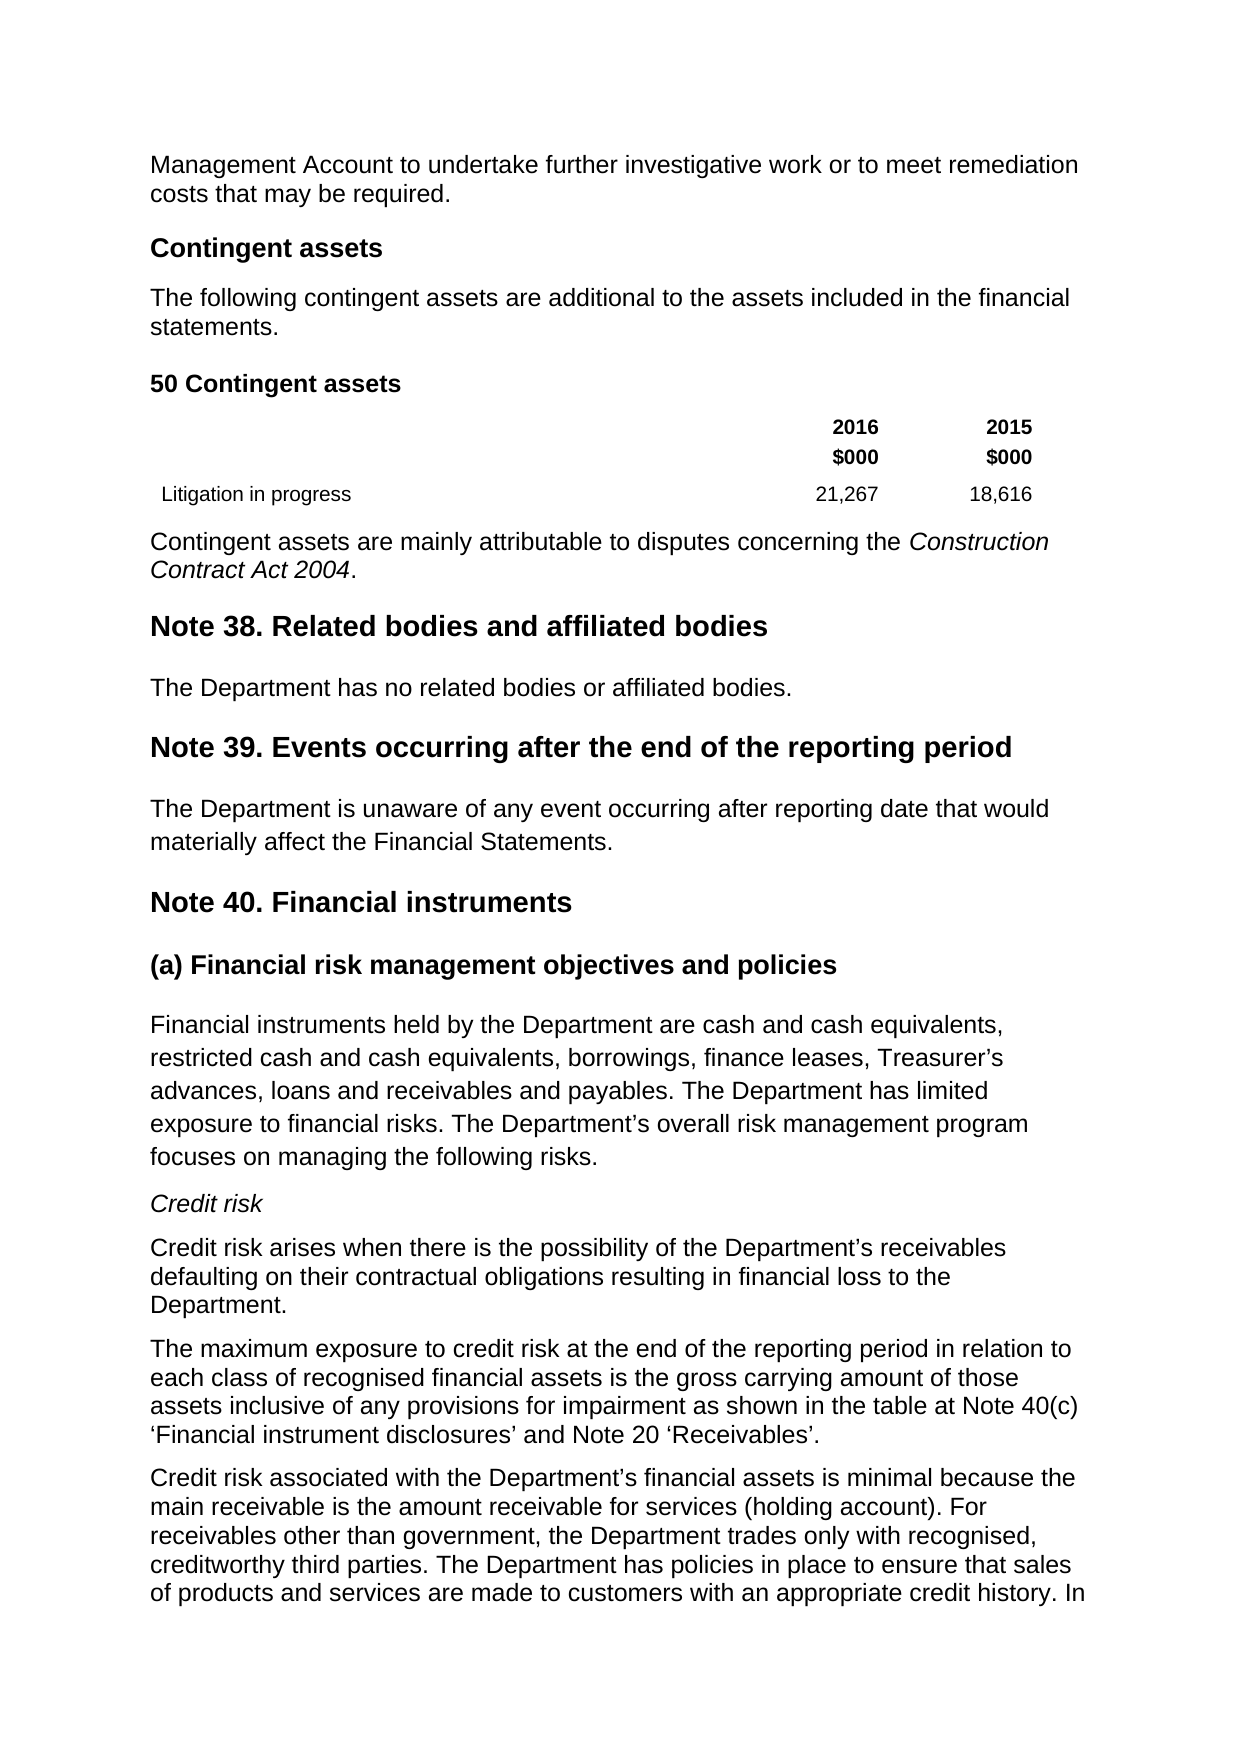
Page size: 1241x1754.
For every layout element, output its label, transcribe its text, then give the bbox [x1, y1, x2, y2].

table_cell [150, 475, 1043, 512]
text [150, 1463, 1090, 1607]
subtitle Note 40. Financial instruments [150, 885, 1090, 919]
text Credit risk arises when there is the possibility of the Department’s receivables defaulting on their contractual obligations resulting in financial loss to the Department. [150, 1233, 1090, 1319]
subtitle Note 39. Events occurring after the end of the reporting period [150, 731, 1090, 764]
subtitle The Department is unaware of any event occurring after reporting date that would materially affect the Financial Statements. [150, 794, 1090, 856]
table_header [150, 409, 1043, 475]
text Contingent assets are mainly attributable to disputes concerning the Construction Contract Act 2004. [150, 526, 1090, 584]
subtitle Financial instruments held by the Department are cash and cash equivalents, restricted cash and cash equivalents, borrowings, finance leases, Treasurer’s advances, loans and receivables and payables. The Department has limited exposure to financial risks. The Department’s overall risk management program focuses on managing the following risks. [150, 1009, 1090, 1170]
subtitle Note 38. Related bodies and affiliated bodies [150, 609, 1090, 642]
text The maximum exposure to credit risk at the end of the reporting period in relation to each class of recognised financial assets is the gross carrying amount of those assets inclusive of any provisions for impairment as shown in the table at Note 40(c) ‘Financial instrument disclosures’ and Note 20 ‘Receivables’. [150, 1334, 1090, 1449]
text The following contingent assets are additional to the assets included in the financial statements. [150, 283, 1090, 369]
subtitle (a) Financial risk management objectives and policies [150, 949, 1090, 980]
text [150, 150, 1090, 207]
subtitle The Department has no related bodies or affiliated bodies. [150, 672, 1090, 701]
text Credit risk [150, 1189, 1090, 1218]
